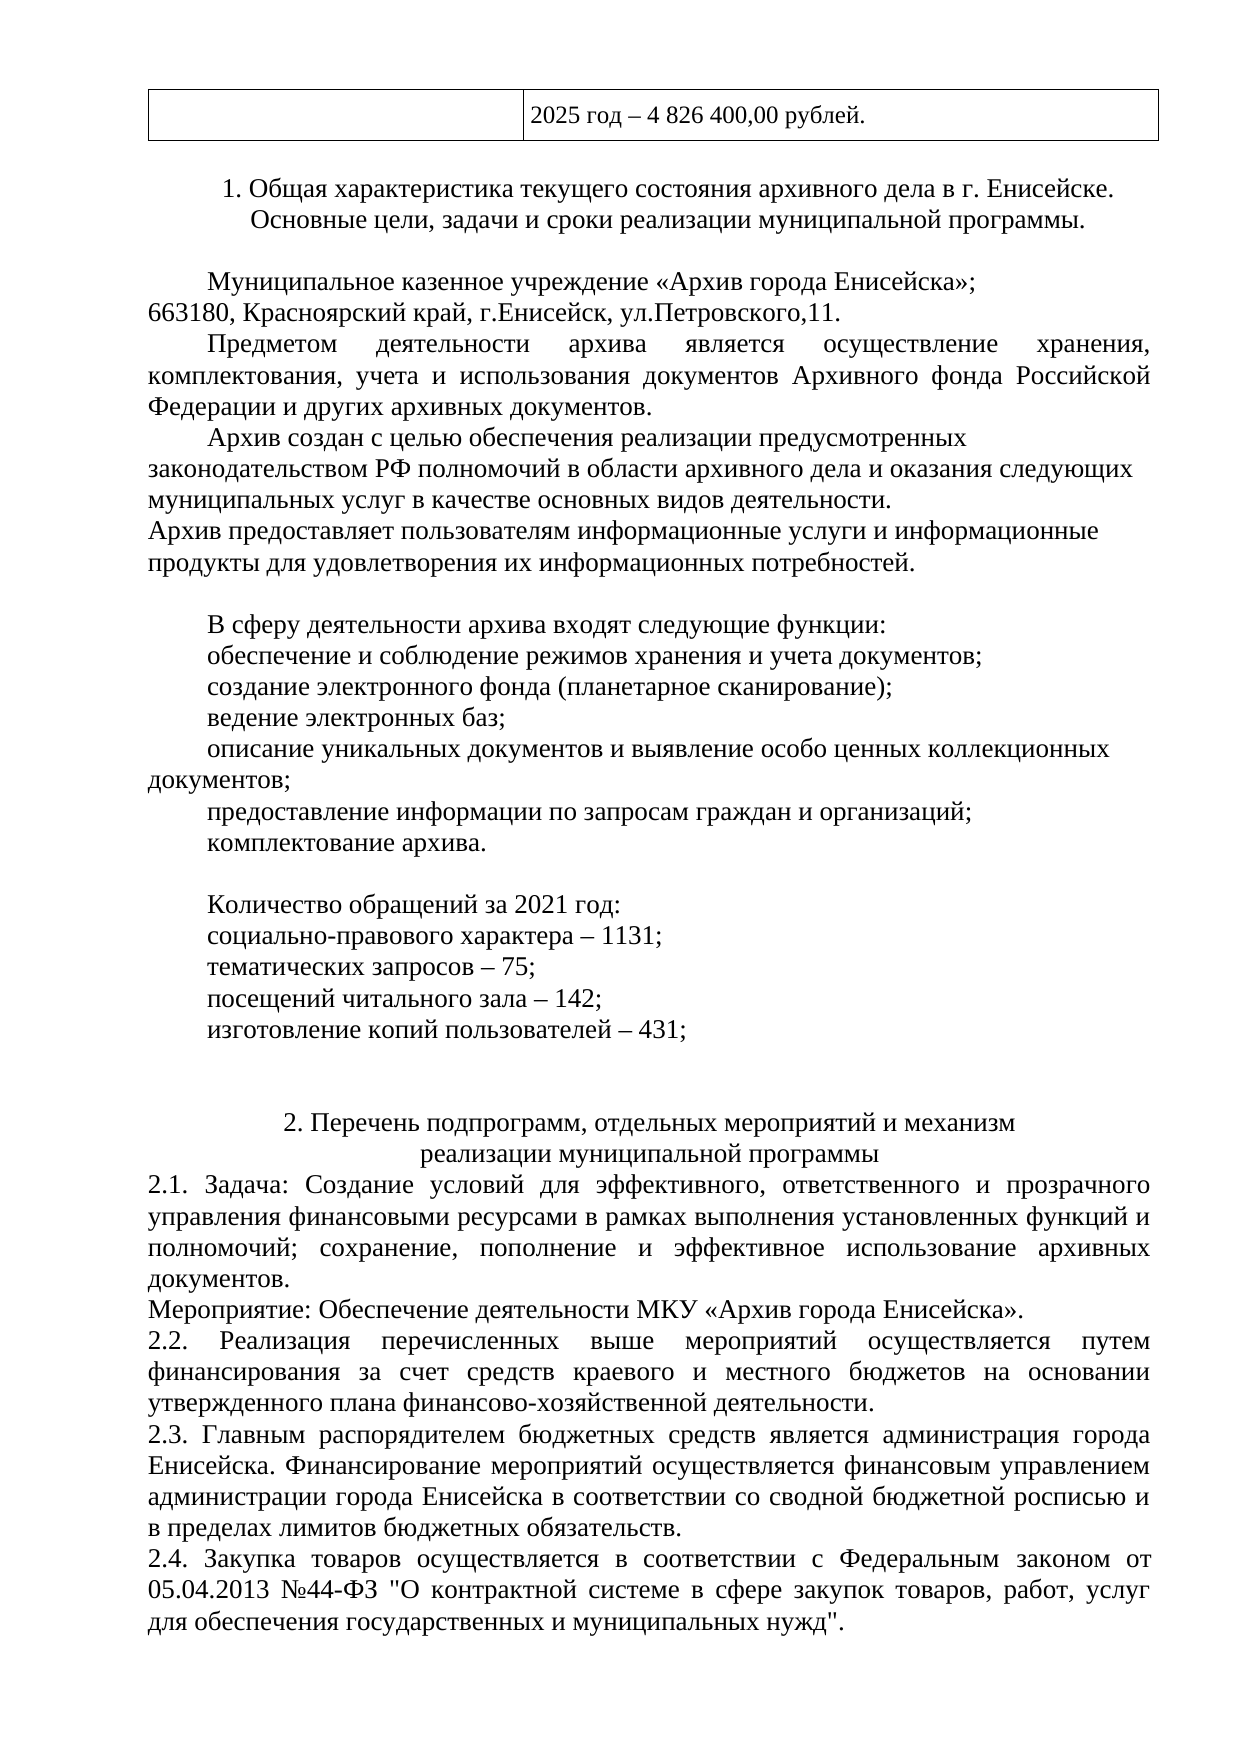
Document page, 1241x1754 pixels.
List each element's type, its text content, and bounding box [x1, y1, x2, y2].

text социально-правового характера – 1131; [148, 919, 1152, 951]
text описание уникальных документов и выявление особо ценных коллекционных документов; [148, 732, 1152, 795]
text Муниципальное казенное учреждение «Архив города Енисейска»; 663180, Красноярский край, г.Енисейск, ул.Петровского,11. [148, 265, 1152, 328]
text 2. Перечень подпрограмм, отдельных мероприятий и механизм [148, 1106, 1152, 1137]
text 2.3. Главным распорядителем бюджетных средств является администрация города Енисейска. Финансирование мероприятий осуществляется финансовым управлением администрации города Енисейска в соответствии со сводной бюджетной росписью и в пределах лимитов бюджетных обязательств. [148, 1418, 1152, 1542]
text Архив создан с целью обеспечения реализации предусмотренных законодательством РФ полномочий в области архивного дела и оказания следующих муниципальных услуг в качестве основных видов деятельности. [148, 421, 1152, 514]
text Архив предоставляет пользователям информационные услуги и информационные продукты для удовлетворения их информационных потребностей. [148, 514, 1152, 577]
text Количество обращений за 2021 год: [148, 888, 1152, 919]
text ведение электронных баз; [148, 701, 1152, 732]
text 1. Общая характеристика текущего состояния архивного дела в г. Енисейске. Основные цели, задачи и сроки реализации муниципальной программы. [185, 172, 1152, 234]
text реализации муниципальной программы [148, 1137, 1152, 1168]
text обеспечение и соблюдение режимов хранения и учета документов; [148, 639, 1152, 670]
text В сферу деятельности архива входят следующие функции: [148, 608, 1152, 639]
text Мероприятие: Обеспечение деятельности МКУ «Архив города Енисейска». [148, 1293, 1152, 1324]
text Предметом деятельности архива является осуществление хранения, комплектования, учета и использования документов Архивного фонда Российской Федерации и других архивных документов. [148, 328, 1152, 421]
title 2.4. Закупка товаров осуществляется в соответствии с Федеральным законом от 05.04.2013 №44-ФЗ "О контрактной системе в сфере закупок товаров, работ, услуг для обеспечения государственных и муниципальных нужд". [148, 1542, 1152, 1636]
text предоставление информации по запросам граждан и организаций; [148, 795, 1152, 826]
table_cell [149, 90, 523, 140]
text тематических запросов – 75; [148, 951, 1152, 982]
text 2.1. Задача: Создание условий для эффективного, ответственного и прозрачного управления финансовыми ресурсами в рамках выполнения установленных функций и полномочий; сохранение, пополнение и эффективное использование архивных документов. [148, 1168, 1152, 1293]
text 2.2. Реализация перечисленных выше мероприятий осуществляется путем финансирования за счет средств краевого и местного бюджетов на основании утвержденного плана финансово-хозяйственной деятельности. [148, 1324, 1152, 1418]
text посещений читального зала – 142; [148, 982, 1152, 1013]
text комплектование архива. [148, 826, 1152, 857]
text изготовление копий пользователей – 431; [148, 1013, 1152, 1044]
text создание электронного фонда (планетарное сканирование); [148, 670, 1152, 701]
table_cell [524, 90, 1158, 140]
